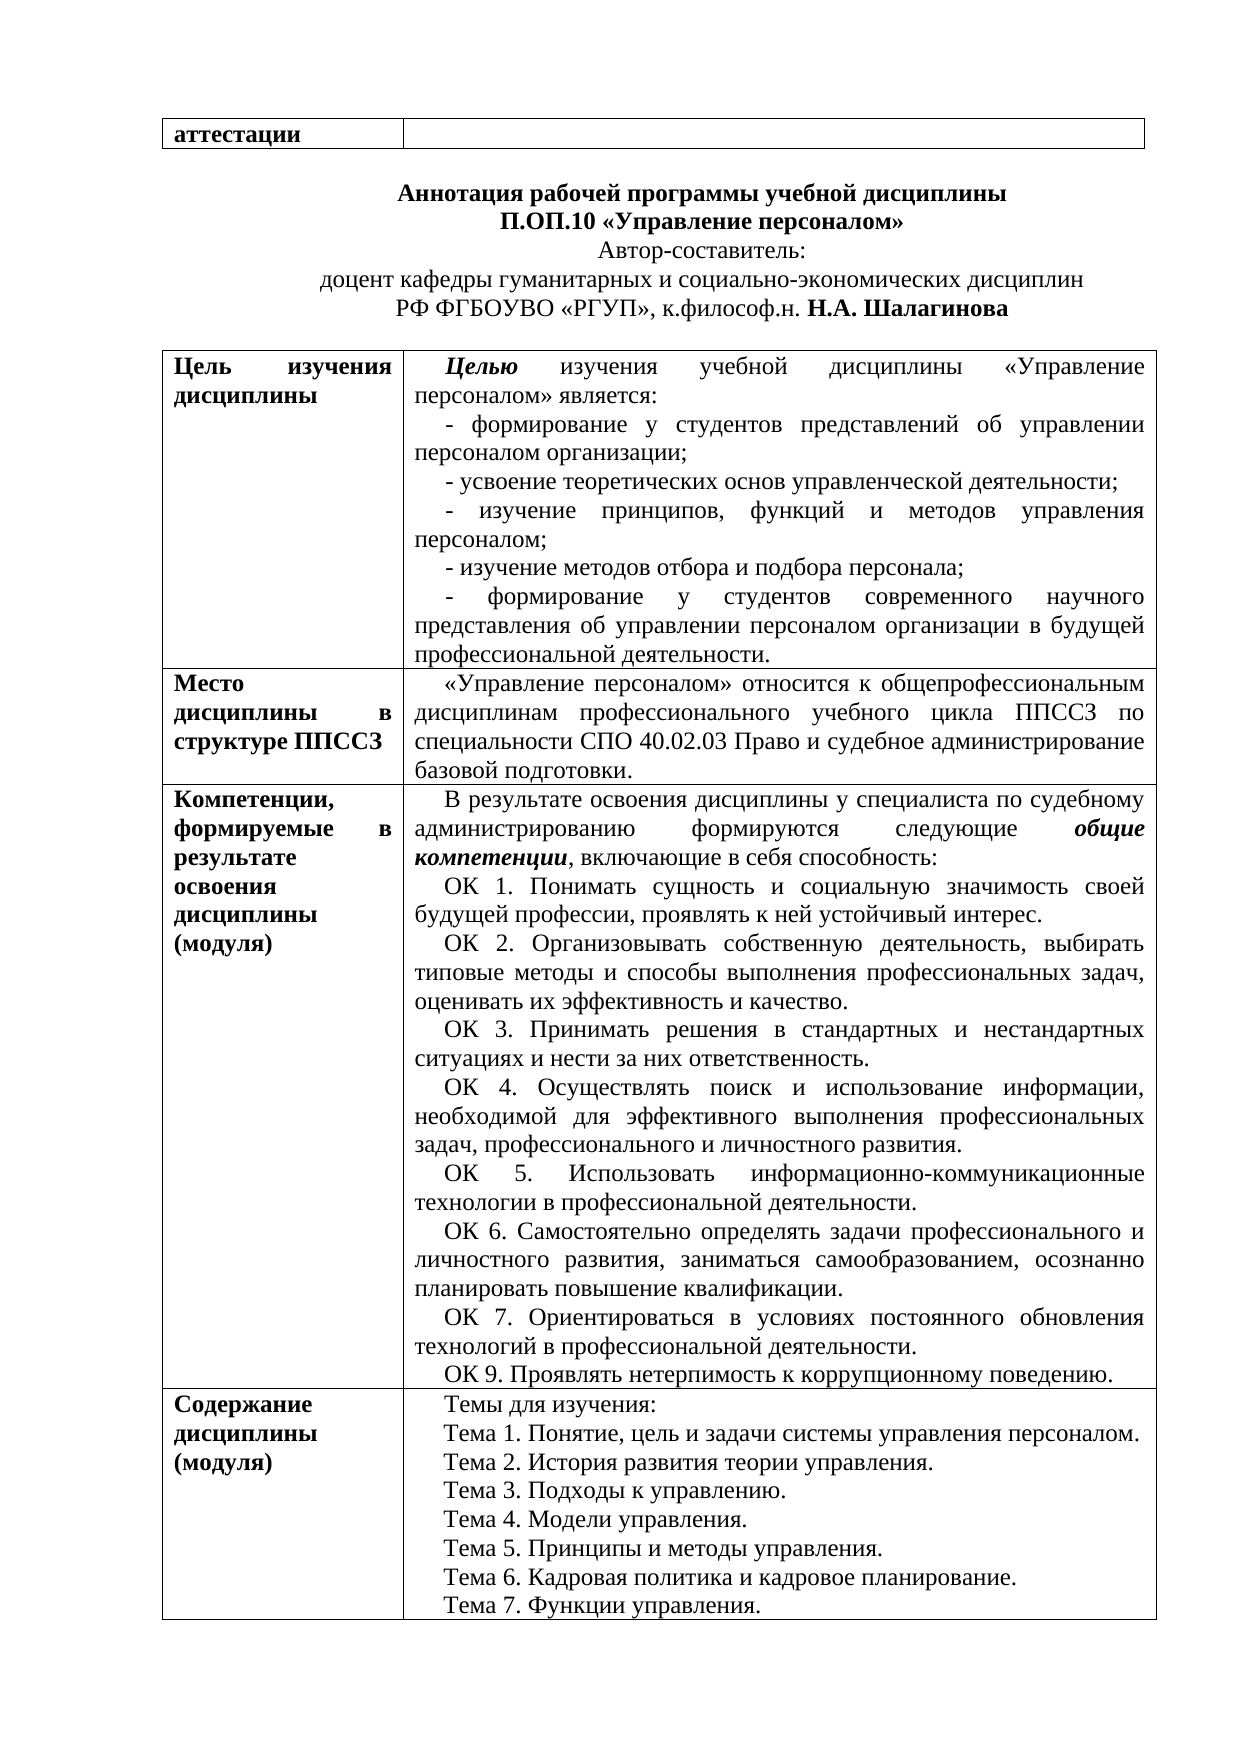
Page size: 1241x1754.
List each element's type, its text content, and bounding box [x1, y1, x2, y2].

table_header Целью изучения учебной дисциплины «Управление персоналом» является: - формирование у студентов представлений об управлении персоналом организации; - усвоение теоретических основ управленческой деятельности; - изучение принципов, функций и методов управления персоналом; - изучение методов отбора и подбора персонала; - формирование у студентов современного научного представления об управлении персоналом организации в будущей профессиональной деятельности. [404, 351, 1156, 667]
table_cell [404, 1389, 1156, 1619]
table_cell Компетенции, формируемые в результате освоения дисциплины (модуля) [163, 785, 403, 1388]
text Автор-составитель: [177, 235, 1152, 264]
text П.ОП.10 «Управление персоналом» [177, 206, 1152, 235]
text Аннотация рабочей программы учебной дисциплины [177, 178, 1152, 206]
table_cell «Управление персоналом» относится к общепрофессиональным дисциплинам профессионального учебного цикла ППССЗ по специальности СПО 40.02.03 Право и судебное администрирование базовой подготовки. [404, 669, 1156, 783]
text РФ ФГБОУВО «РГУП», к.философ.н. Н.А. Шалагинова [177, 293, 1152, 321]
text доцент кафедры гуманитарных и социально-экономических дисциплин [177, 264, 1152, 293]
table_header Цель изучения дисциплины [163, 351, 403, 667]
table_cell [163, 1389, 403, 1619]
table_cell В результате освоения дисциплины у специалиста по судебному администрированию формируются следующие общие компетенции, включающие в себя способность: ОК 1. Понимать сущность и социальную значимость своей будущей профессии, проявлять к ней устойчивый интерес. ОК 2. Организовывать собственную деятельность, выбирать типовые методы и способы выполнения профессиональных задач, оценивать их эффективность и качество. ОК 3. Принимать решения в стандартных и нестандартных ситуациях и нести за них ответственность. ОК 4. Осуществлять поиск и использование информации, необходимой для эффективного выполнения профессиональных задач, профессионального и личностного развития. ОК 5. Использовать информационно-коммуникационные технологии в профессиональной деятельности. ОК 6. Самостоятельно определять задачи профессионального и личностного развития, заниматься самообразованием, осознанно планировать повышение квалификации. ОК 7. Ориентироваться в условиях постоянного обновления технологий в профессиональной деятельности. ОК 9. Проявлять нетерпимость к коррупционному поведению. [404, 785, 1156, 1388]
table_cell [163, 119, 403, 148]
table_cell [404, 119, 1144, 148]
table_cell Место дисциплины в структуре ППССЗ [163, 669, 403, 783]
